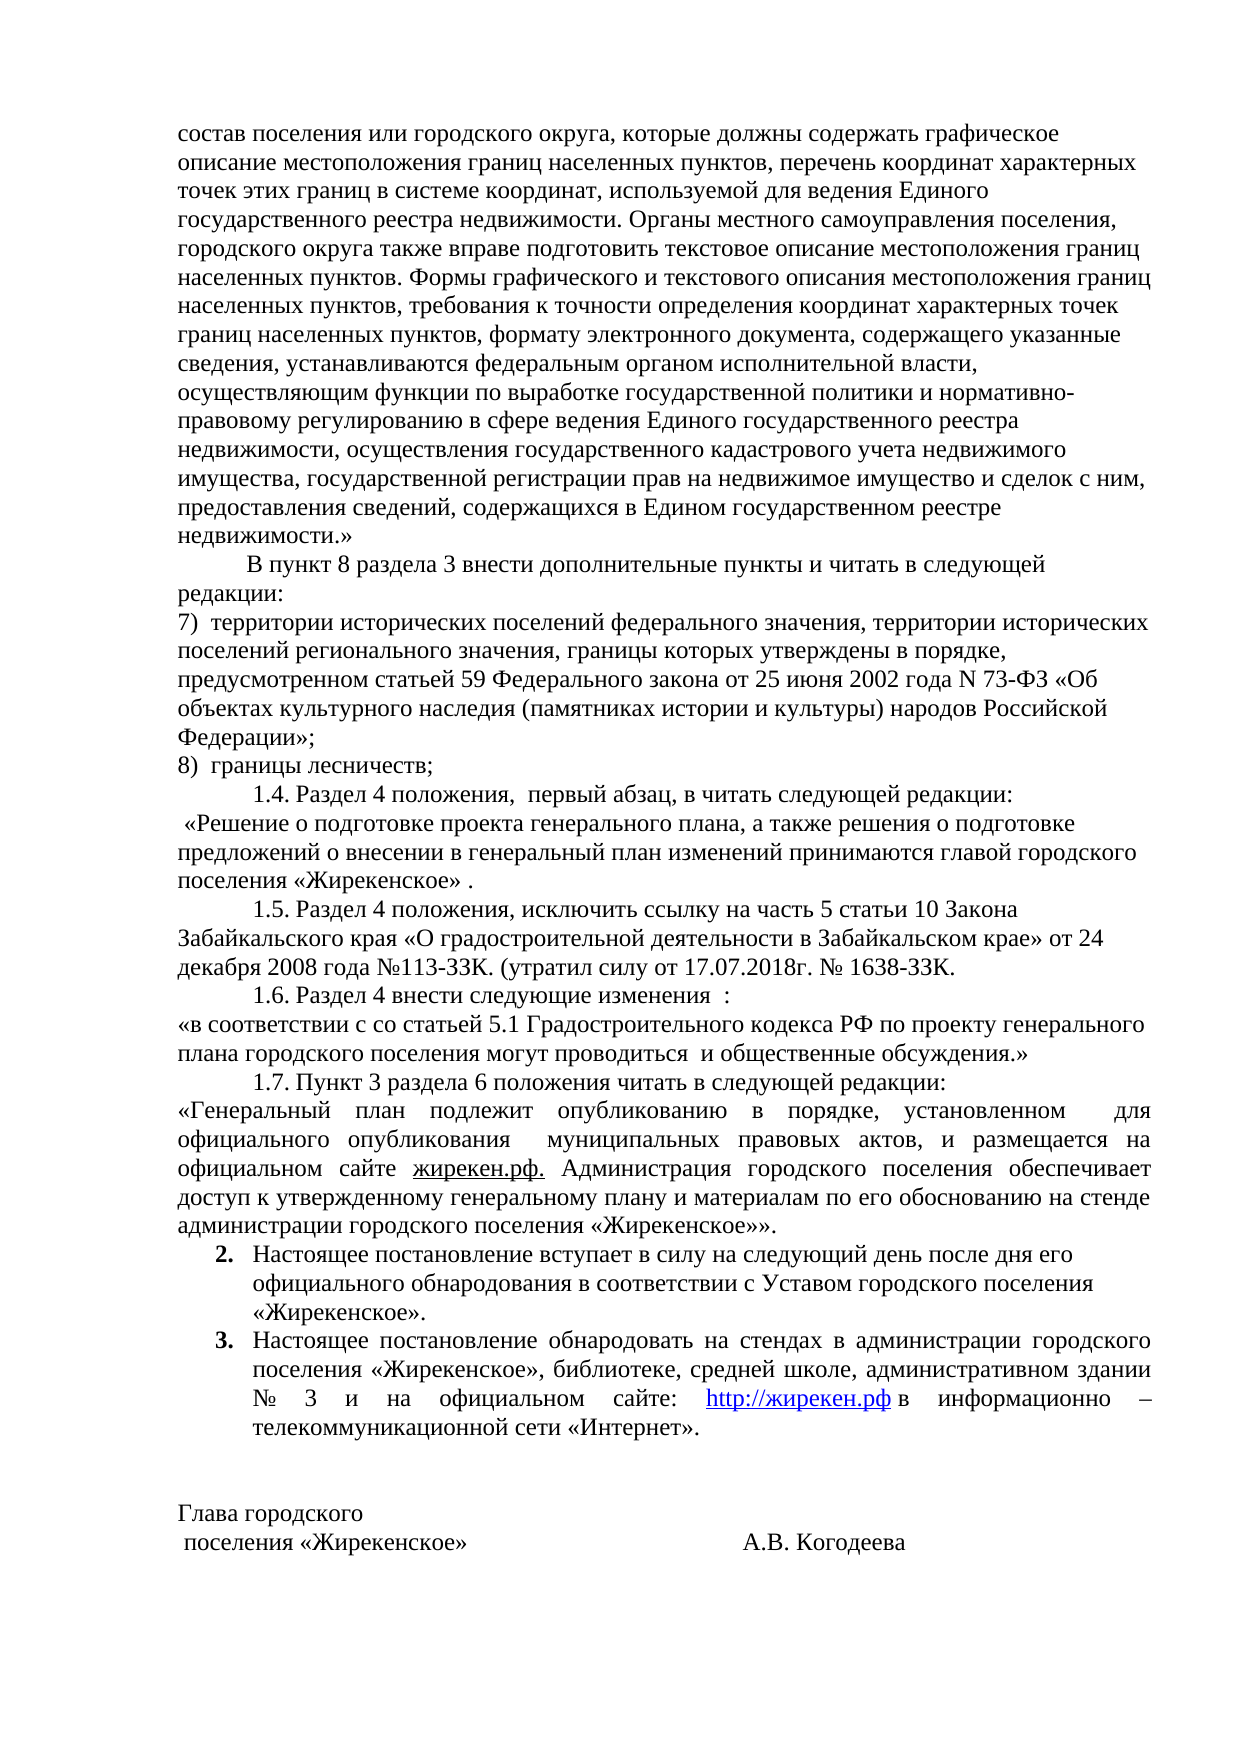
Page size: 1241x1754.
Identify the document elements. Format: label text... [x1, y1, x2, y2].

list Настоящее постановление обнародовать на стендах в администрации городского поселения «Жирекенское», библиотеке, средней школе, административном здании № 3 и на официальном сайте: http://жирекен.рф в информационно – телекоммуникационной сети «Интернет». [215, 1326, 1152, 1441]
list «Решение о подготовке проекта генерального плана, а также решения о подготовке предложений о внесении в генеральный план изменений принимаются главой городского поселения «Жирекенское» . [474, 808, 1152, 894]
text «Генеральный план подлежит опубликованию в порядке, установленном для официального опубликования муниципальных правовых актов, и размещается на официальном сайте жирекен.рф. Администрация городского поселения обеспечивает доступ к утвержденному генеральному плану и материалам по его обоснованию на стенде администрации городского поселения «Жирекенское»». [177, 1096, 1152, 1239]
text Глава городского [177, 1498, 1152, 1527]
list Настоящее постановление вступает в силу на следующий день после дня его официального обнародования в соответствии с Уставом городского поселения «Жирекенское». [215, 1239, 1152, 1326]
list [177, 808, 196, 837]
list Раздел 4 положения, исключить ссылку на часть 5 статьи 10 Закона Забайкальского края «О градостроительной деятельности в Забайкальском крае» от 24 декабря 2008 года №113-ЗЗК. (утратил силу от 17.07.2018г. № 1638-ЗЗК. [177, 894, 1152, 981]
list Пункт 3 раздела 6 положения читать в следующей редакции: [252, 1067, 1152, 1096]
text поселения «Жирекенское» А.В. Когодеева [177, 1527, 1152, 1556]
list «в соответствии с со статьей 5.1 Градостроительного кодекса РФ по проекту генерального плана городского поселения могут проводиться и общественные обсуждения.» [177, 1009, 1152, 1067]
text 8) границы лесничеств; [177, 751, 1152, 779]
text В пункт 8 раздела 3 внести дополнительные пункты и читать в следующей редакции: 7) территории исторических поселений федерального значения, территории исторических поселений регионального значения, границы которых утверждены в порядке, предусмотренном статьей 59 Федерального закона от 25 июня 2002 года N 73-ФЗ «Об объектах культурного наследия (памятниках истории и культуры) народов Российской Федерации»; [177, 549, 1152, 751]
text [177, 118, 1152, 549]
list Раздел 4 положения, первый абзац, в читать следующей редакции: [252, 779, 1152, 808]
list Раздел 4 внести следующие изменения : [177, 981, 1152, 1009]
